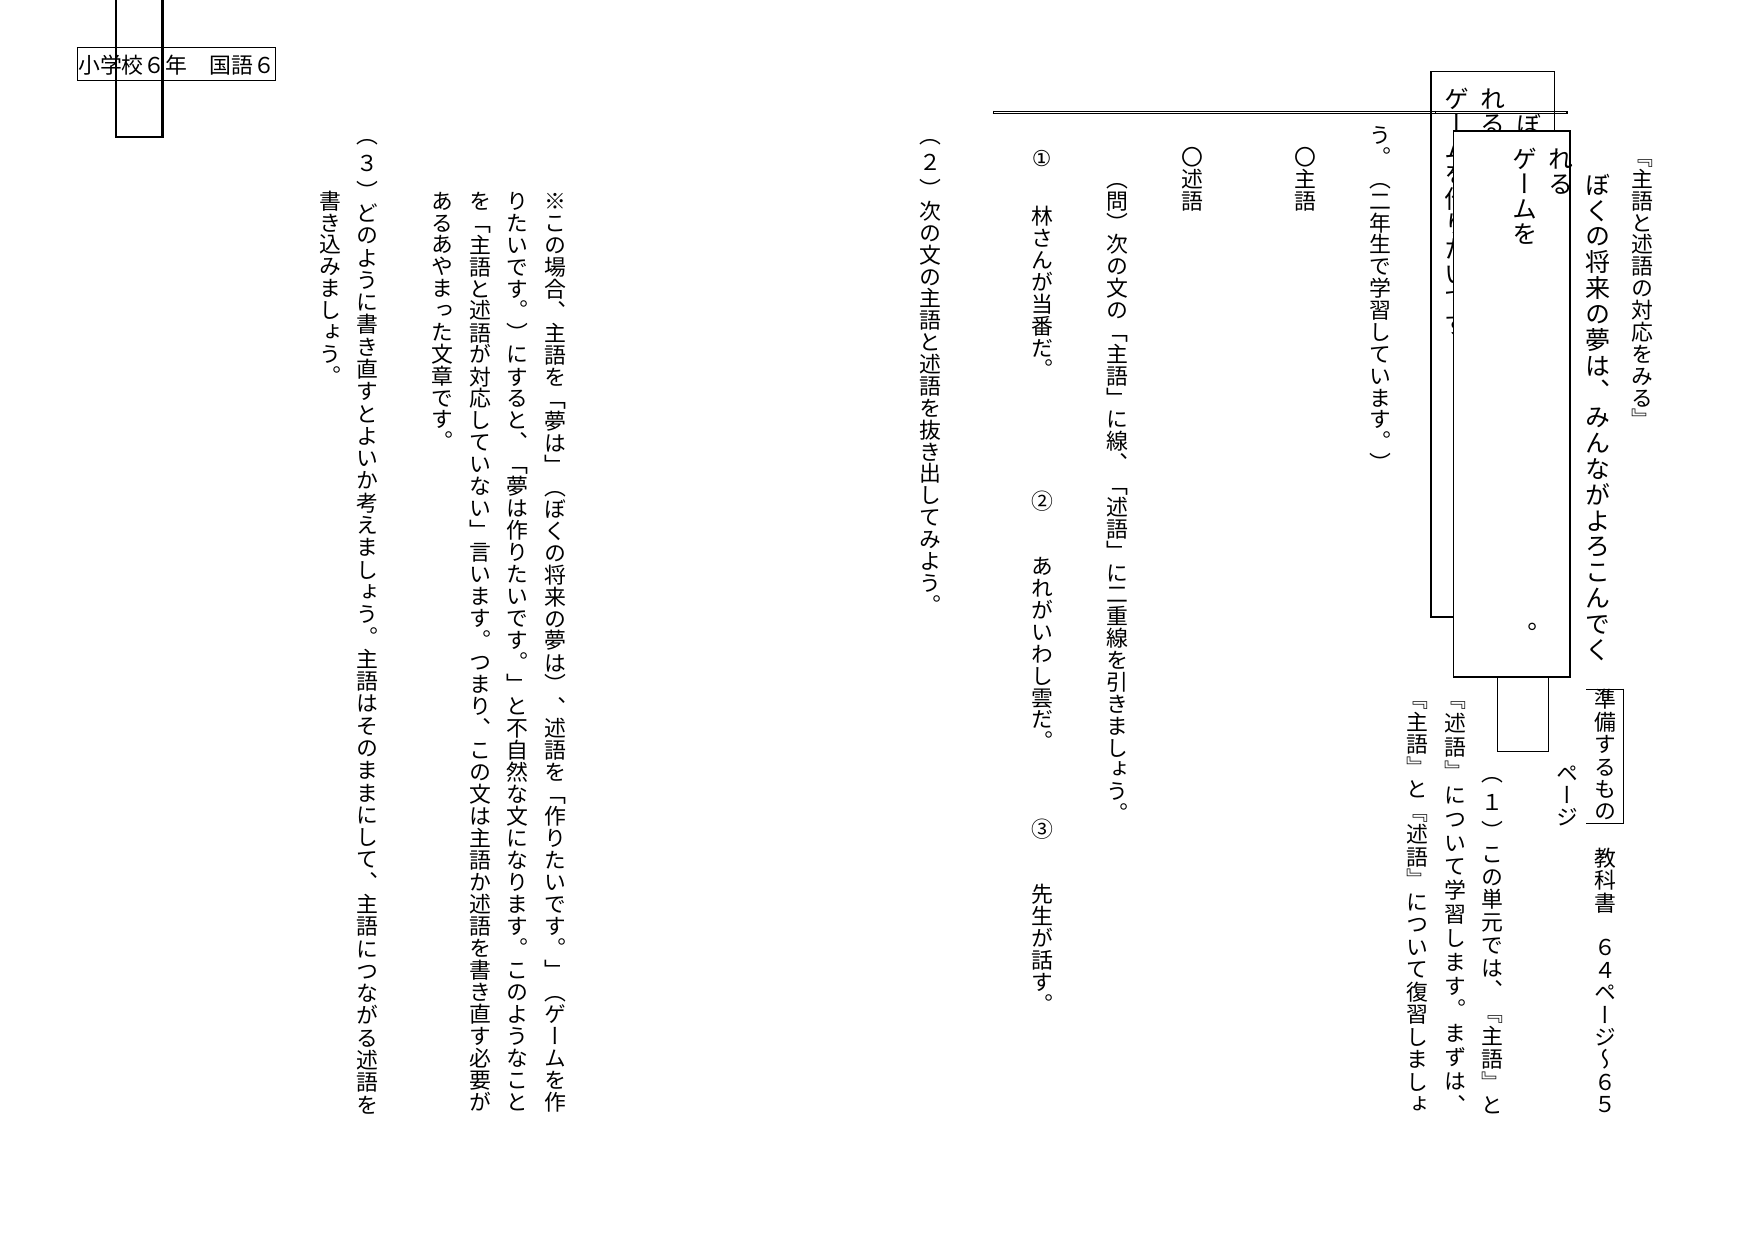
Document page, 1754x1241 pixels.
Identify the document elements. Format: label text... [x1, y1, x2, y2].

text （問）次の文の「主語」に線、「述語」に二重線を引きましょう。 [1099, 124, 1136, 1116]
text 準備するもの 教科書 ６４ページ～６５ページ [1549, 124, 1624, 1116]
text 『主語と述語の対応をみる』 [1624, 124, 1661, 1116]
text （ ３ ）どのように書き直すとよいか考えましょう。主語はそのままにして、主語につながる述語を書き込みましょう。 [311, 124, 386, 1116]
text 〇主語 [1286, 124, 1324, 1116]
text ※この場合、主語を「夢は」（ぼくの将来の夢は）、述語を「作りたいです。」（ゲームを作りたいです。）にすると、「夢は作りたいです。」と不自然な文になります。このようなことを「主語と述語が対応していない」言います。つまり、この文は主語か述語を書き直す必要があるあやまった文章です。 [424, 124, 574, 1116]
text 〇述語 [1174, 124, 1211, 1116]
list 林さんが当番だ。 ② あれがいわし雲だ。 ③ 先生が話す。 [1024, 146, 1061, 1116]
text （ １ ）この単元では、『主語』と『述語』について学習します。まずは、『主語』と『述語』について復習しましょう。（二年生で学習しています。） [1361, 124, 1511, 1116]
text （ ２ ）次の文の主語と述語を抜き出してみよう。 [911, 124, 949, 1116]
